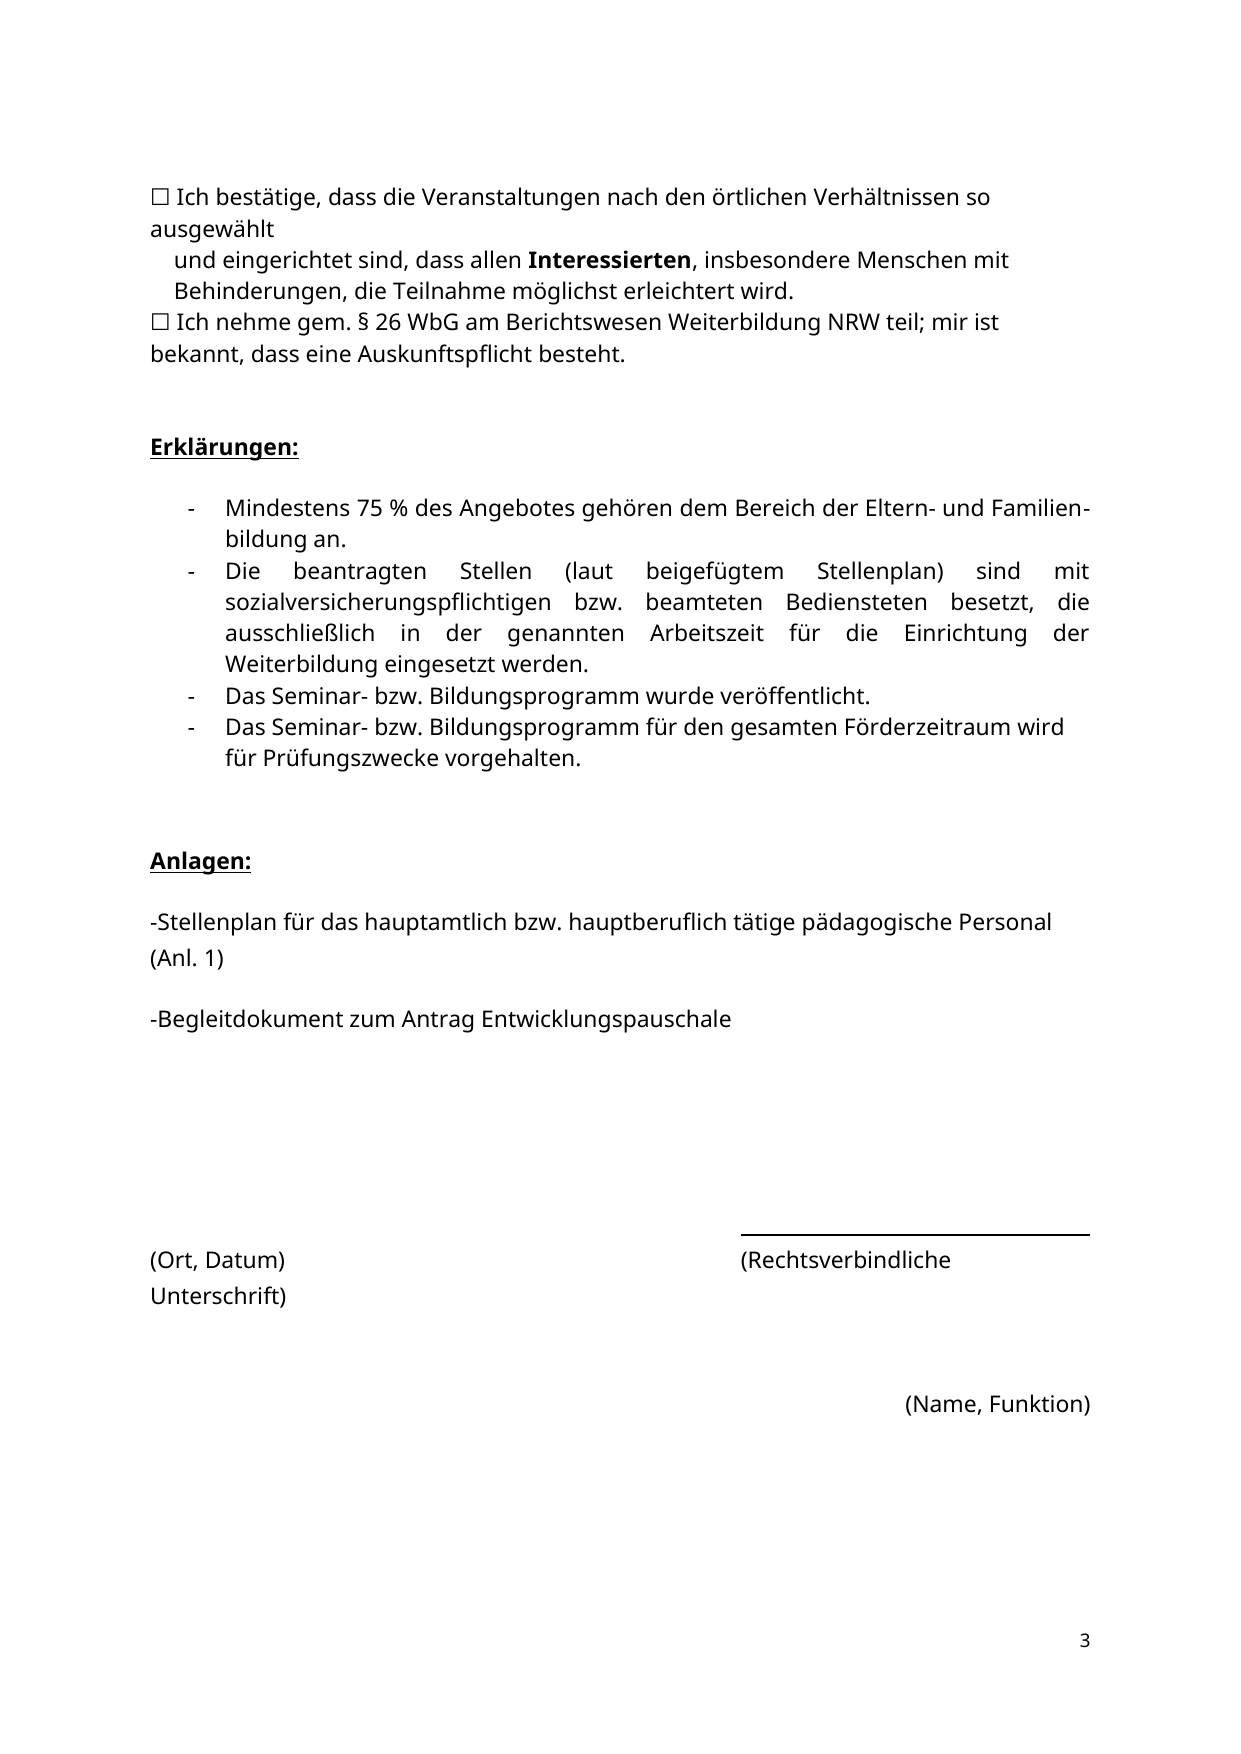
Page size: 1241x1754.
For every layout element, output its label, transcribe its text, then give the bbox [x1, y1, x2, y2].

text Erklärungen: [150, 431, 1090, 462]
text (Ort, Datum) (Rechtsverbindliche Unterschrift) [150, 1244, 1090, 1311]
list Das Seminar- bzw. Bildungsprogramm für den gesamten Förderzeitraum wird für Prüfungszwecke vorgehalten. [187, 711, 1090, 773]
list Das Seminar- bzw. Bildungsprogramm wurde veröffentlicht. [187, 680, 1090, 711]
text -Begleitdokument zum Antrag Entwicklungspauschale [150, 1003, 1090, 1034]
text ☐ Ich nehme gem. § 26 WbG am Berichtswesen Weiterbildung NRW teil; mir ist bekannt, dass eine Auskunftspflicht besteht. [150, 306, 1090, 369]
text und eingerichtet sind, dass allen Interessierten, insbesondere Menschen mit [150, 244, 1090, 275]
text Ich bestätige, dass die Veranstaltungen nach den örtlichen Verhältnissen so ausgewählt [150, 181, 1090, 244]
text Anlagen: [150, 845, 1090, 877]
text -Stellenplan für das hauptamtlich bzw. hauptberuflich tätige pädagogische Personal (Anl. 1) [150, 906, 1090, 973]
list Mindestens 75 % des Angebotes gehören dem Bereich der Eltern- und Familienbildung an. [187, 492, 1090, 555]
text Behinderungen, die Teilnahme möglichst erleichtert wird. [150, 275, 1090, 306]
text (Name, Funktion) [150, 1387, 1090, 1419]
list Die beantragten Stellen (laut beigefügtem Stellenplan) sind mit sozialversicherungspflichtigen bzw. beamteten Bediensteten besetzt, die ausschließlich in der genannten Arbeitszeit für die Einrichtung der Weiterbildung eingesetzt werden. [187, 555, 1090, 680]
